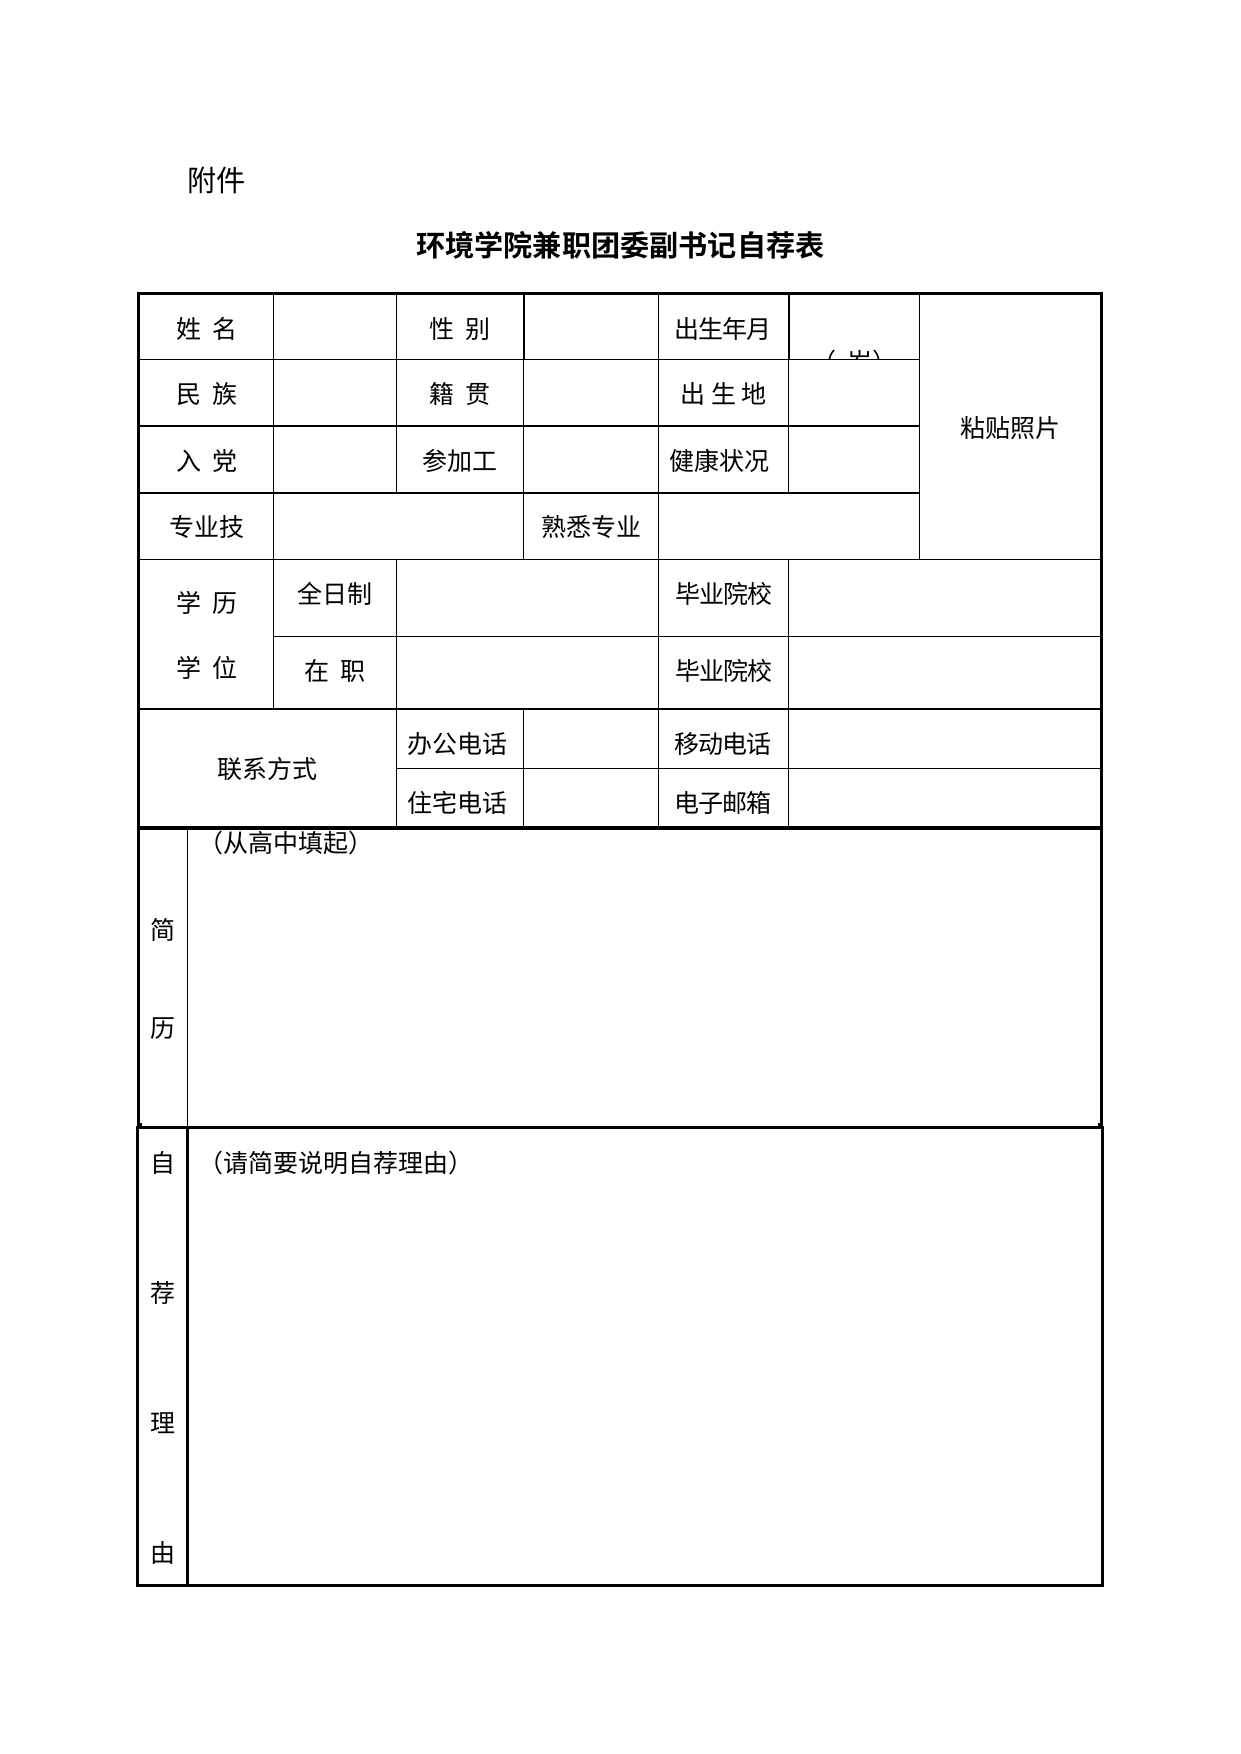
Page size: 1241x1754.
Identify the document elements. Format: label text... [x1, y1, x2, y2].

table_cell 办公电话 [397, 710, 523, 767]
table_cell 联系方式 [140, 710, 396, 826]
table_cell 简 历 [140, 830, 187, 1126]
table_cell 籍 贯 [397, 360, 523, 425]
table_cell [274, 427, 396, 492]
table_cell [789, 637, 1100, 708]
text 附件 [187, 146, 1053, 211]
text 环境学院兼职团委副书记自荐表 [187, 211, 1053, 276]
table_cell [659, 494, 919, 559]
table_header 出生年月 （岁） [659, 295, 788, 359]
table_header [274, 295, 396, 359]
table_cell [789, 560, 1100, 636]
table_cell 全日制 教 育 [274, 560, 396, 636]
table_cell [789, 710, 1100, 767]
table_cell [274, 360, 396, 425]
table_cell [789, 427, 919, 492]
table_cell 参加工 作时间 [397, 427, 523, 492]
table_cell [397, 637, 658, 708]
table_header 性 别 [397, 295, 523, 359]
table_cell 电子邮箱 [659, 769, 788, 826]
table_header 姓 名 [140, 295, 273, 359]
table_cell 住宅电话 [397, 769, 523, 826]
table_cell 在 职 教 育 [274, 637, 396, 708]
table_header [525, 295, 658, 359]
table_cell [524, 360, 658, 425]
table_cell [524, 710, 658, 767]
table_cell （从高中填起） [188, 830, 1100, 1126]
table_cell （请简要说明自荐理由） [189, 1129, 1101, 1584]
table_cell 学 历 学 位 [140, 560, 273, 708]
table_cell 健康状况 [659, 427, 788, 492]
table_cell [789, 360, 919, 425]
table_cell [524, 427, 658, 492]
table_cell 出 生 地 [659, 360, 788, 425]
table_cell 民 族 [140, 360, 273, 425]
table_cell [274, 494, 523, 559]
table_cell 熟悉专业 有何专长 [524, 494, 658, 559]
table_cell 入 党 时 间 [140, 427, 273, 492]
table_cell 自 荐 理 由 [139, 1129, 186, 1584]
table_cell 专业技 术职务 [140, 494, 273, 559]
table_cell [524, 769, 658, 826]
table_cell 毕业院校系及专业 [659, 560, 788, 636]
table_cell 毕业院校系及专业 [659, 637, 788, 708]
table_cell 移动电话 [659, 710, 788, 767]
table_cell [397, 560, 658, 636]
table_header （ 岁） [790, 295, 919, 359]
table_header 粘贴照片 [920, 295, 1100, 559]
table_cell [789, 769, 1100, 826]
